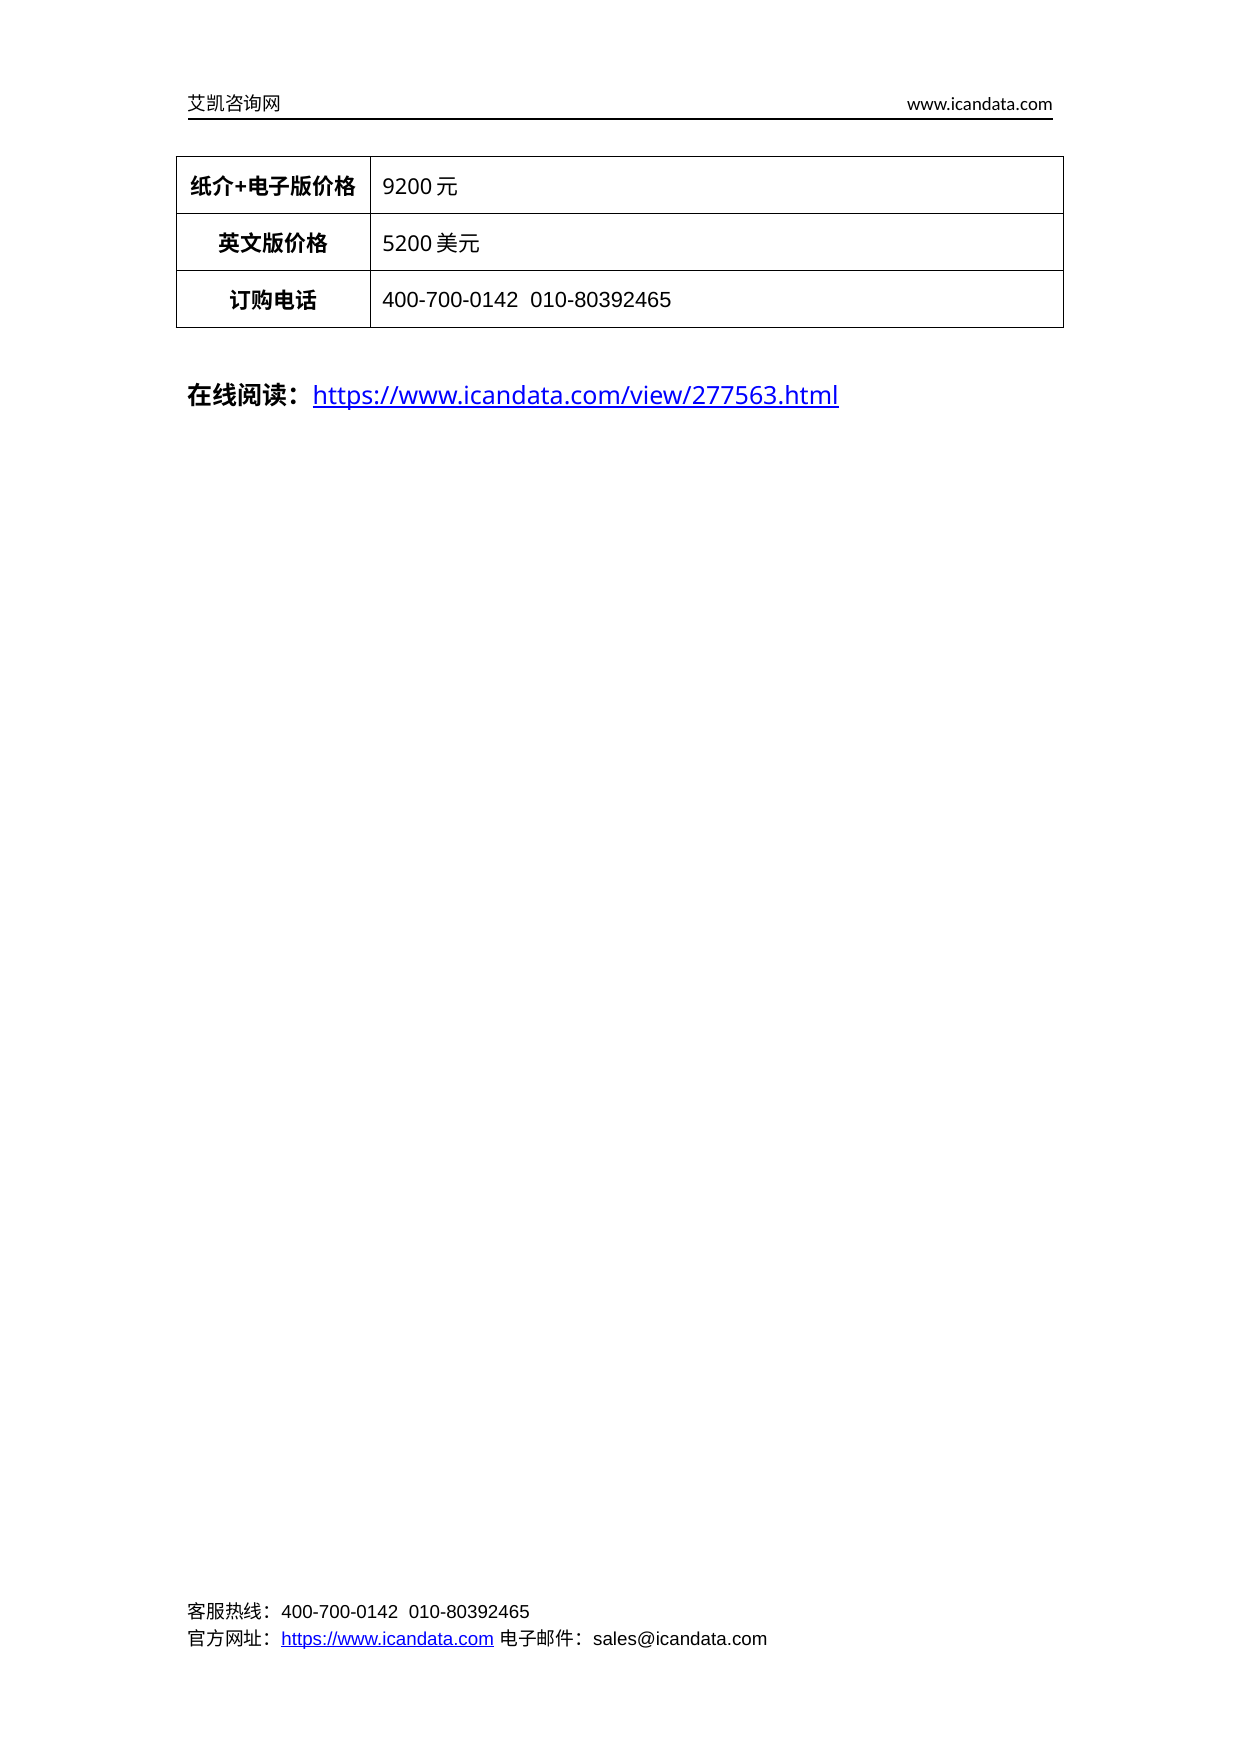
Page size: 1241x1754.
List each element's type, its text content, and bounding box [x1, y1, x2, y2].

table_cell 400-700-0142 010-80392465 [371, 271, 1063, 327]
table_cell 英文版价格 [177, 214, 370, 270]
text 在线阅读：https://www.icandata.com/view/277563.html [187, 361, 1053, 426]
table_cell 纸介+电子版价格 [177, 157, 370, 213]
table_cell 9200元 [371, 157, 1063, 213]
table_cell 订购电话 [177, 271, 370, 327]
table_cell 5200美元 [371, 214, 1063, 270]
